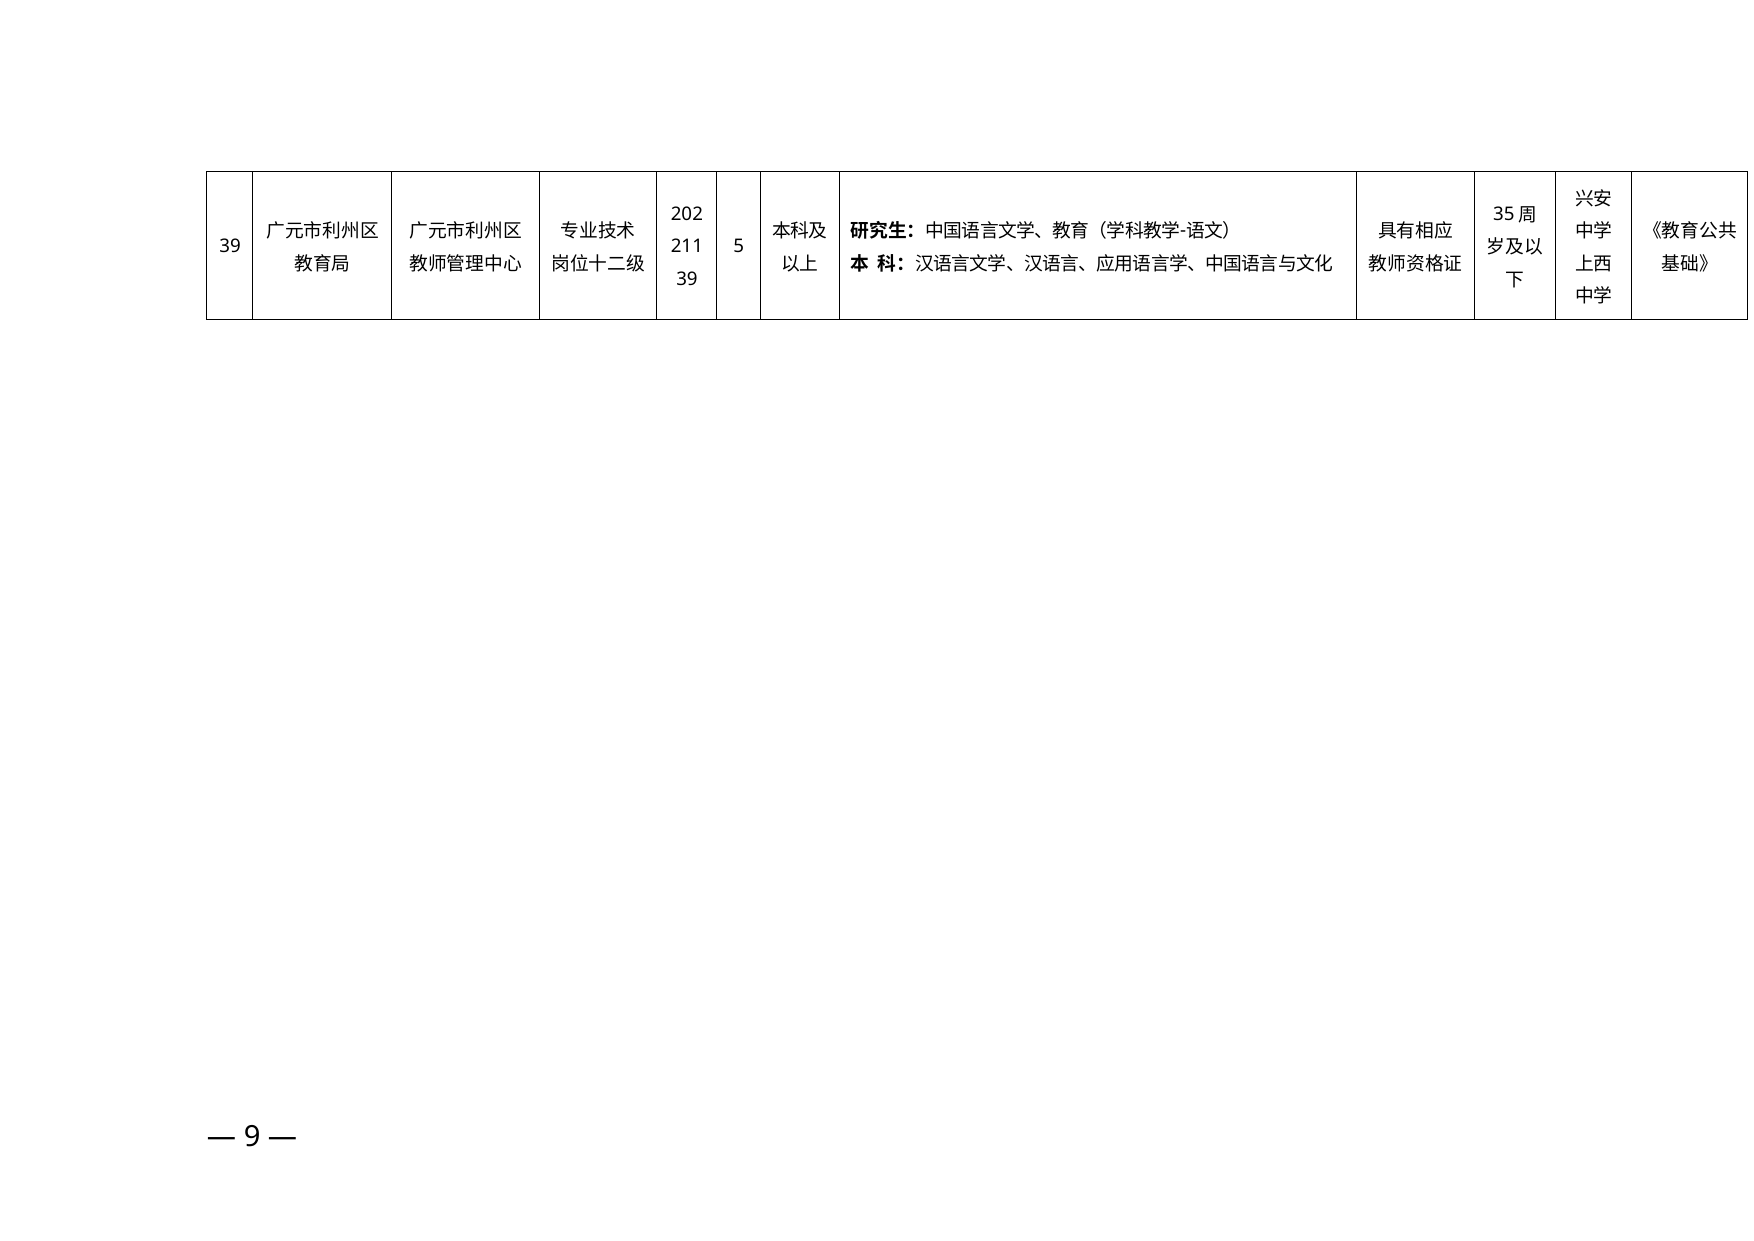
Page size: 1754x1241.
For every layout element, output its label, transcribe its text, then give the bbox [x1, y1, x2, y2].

table_cell 《教育公共基础》 [1632, 172, 1747, 319]
table_cell 兴安中学 上西中学 [1556, 172, 1631, 319]
table_cell 本科及以上 [761, 172, 839, 319]
table_cell 39 [207, 172, 252, 319]
table_cell 具有相应 教师资格证 [1357, 172, 1474, 319]
table_cell 5 [717, 172, 760, 319]
table_cell 20221139 [657, 172, 716, 319]
table_cell 研究生：中国语言文学、教育（学科教学-语文） 本 科：汉语言文学、汉语言、应用语言学、中国语言与文化 [840, 172, 1356, 319]
table_cell 广元市利州区教育局 [253, 172, 391, 319]
table_cell 广元市利州区 教师管理中心 [392, 172, 539, 319]
table_cell 专业技术 岗位十二级 [540, 172, 656, 319]
table_cell 35周岁及以下 [1475, 172, 1555, 319]
